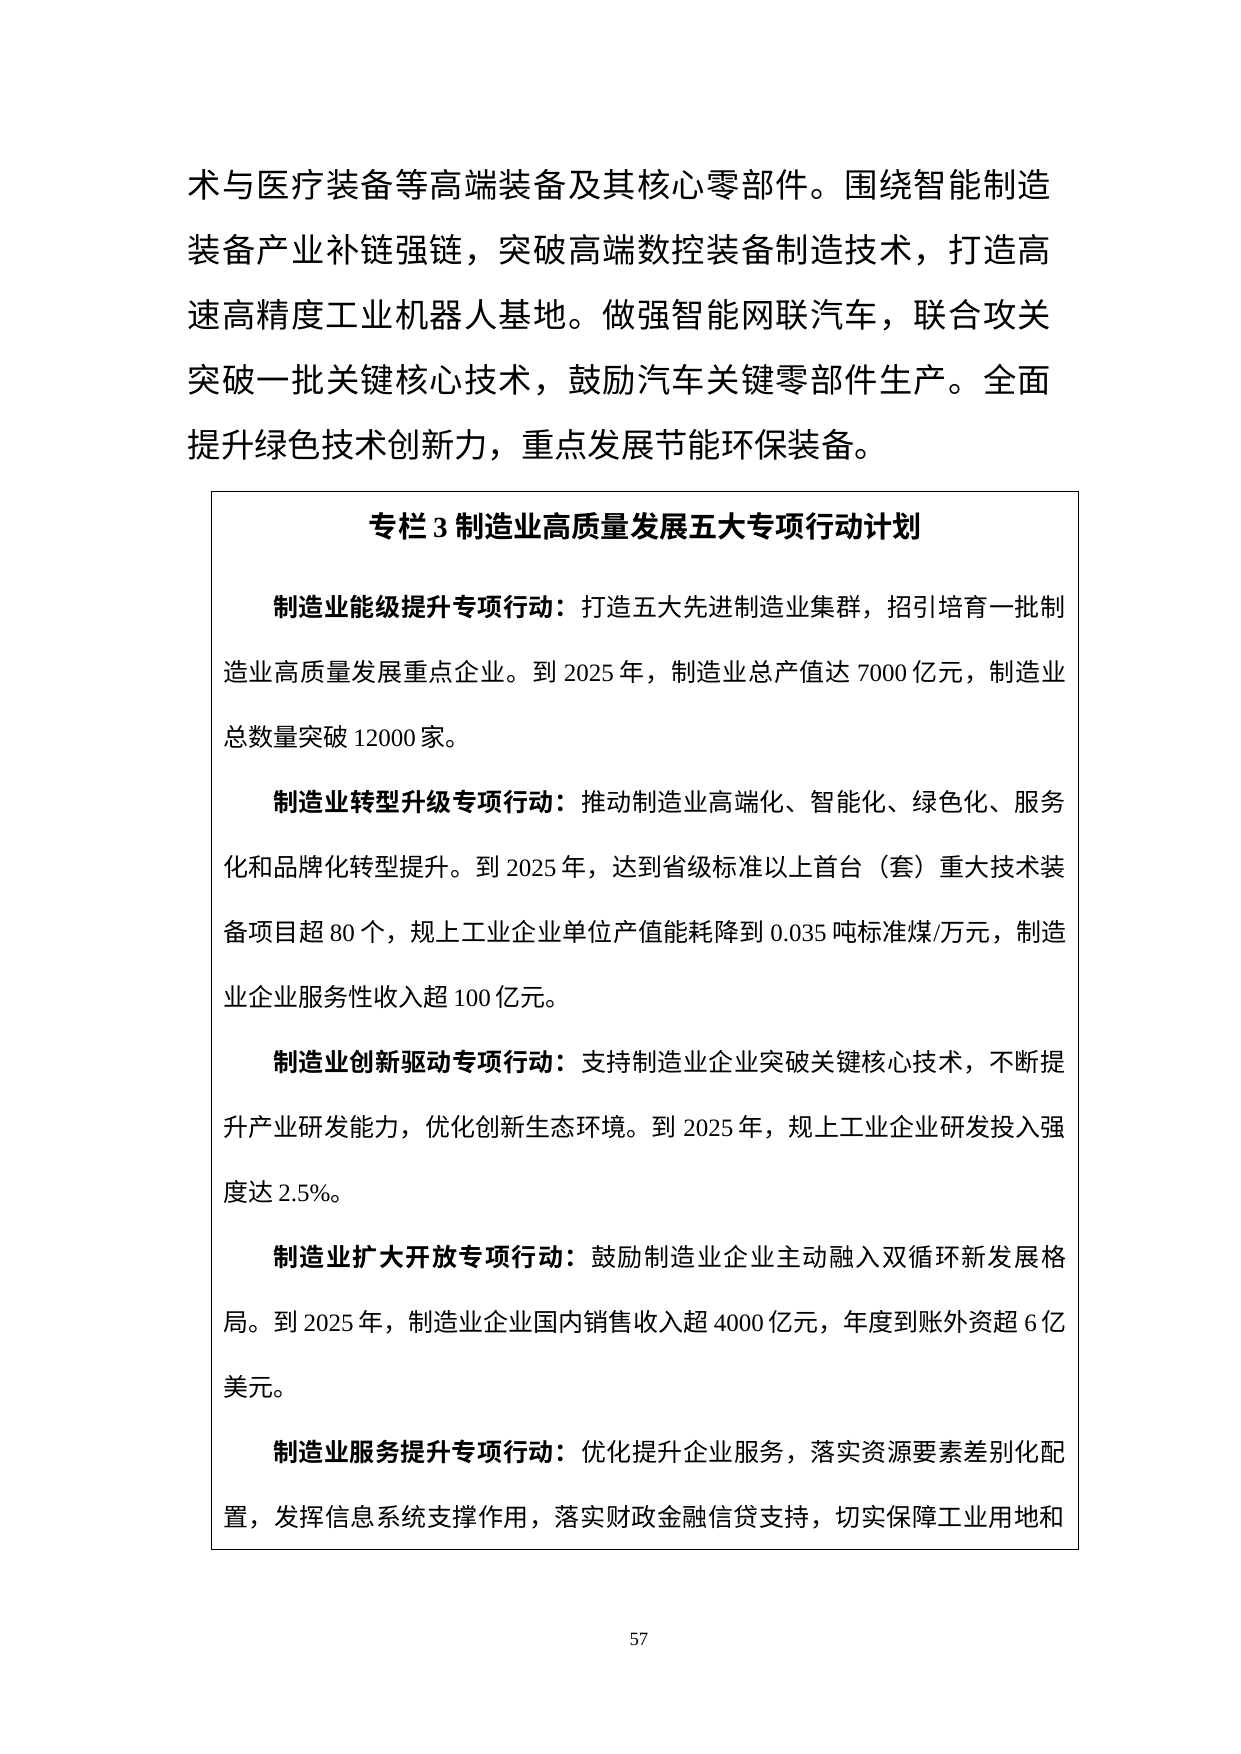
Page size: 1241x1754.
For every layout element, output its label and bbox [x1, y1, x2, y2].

table_header [212, 492, 1078, 1548]
text [187, 150, 1053, 475]
